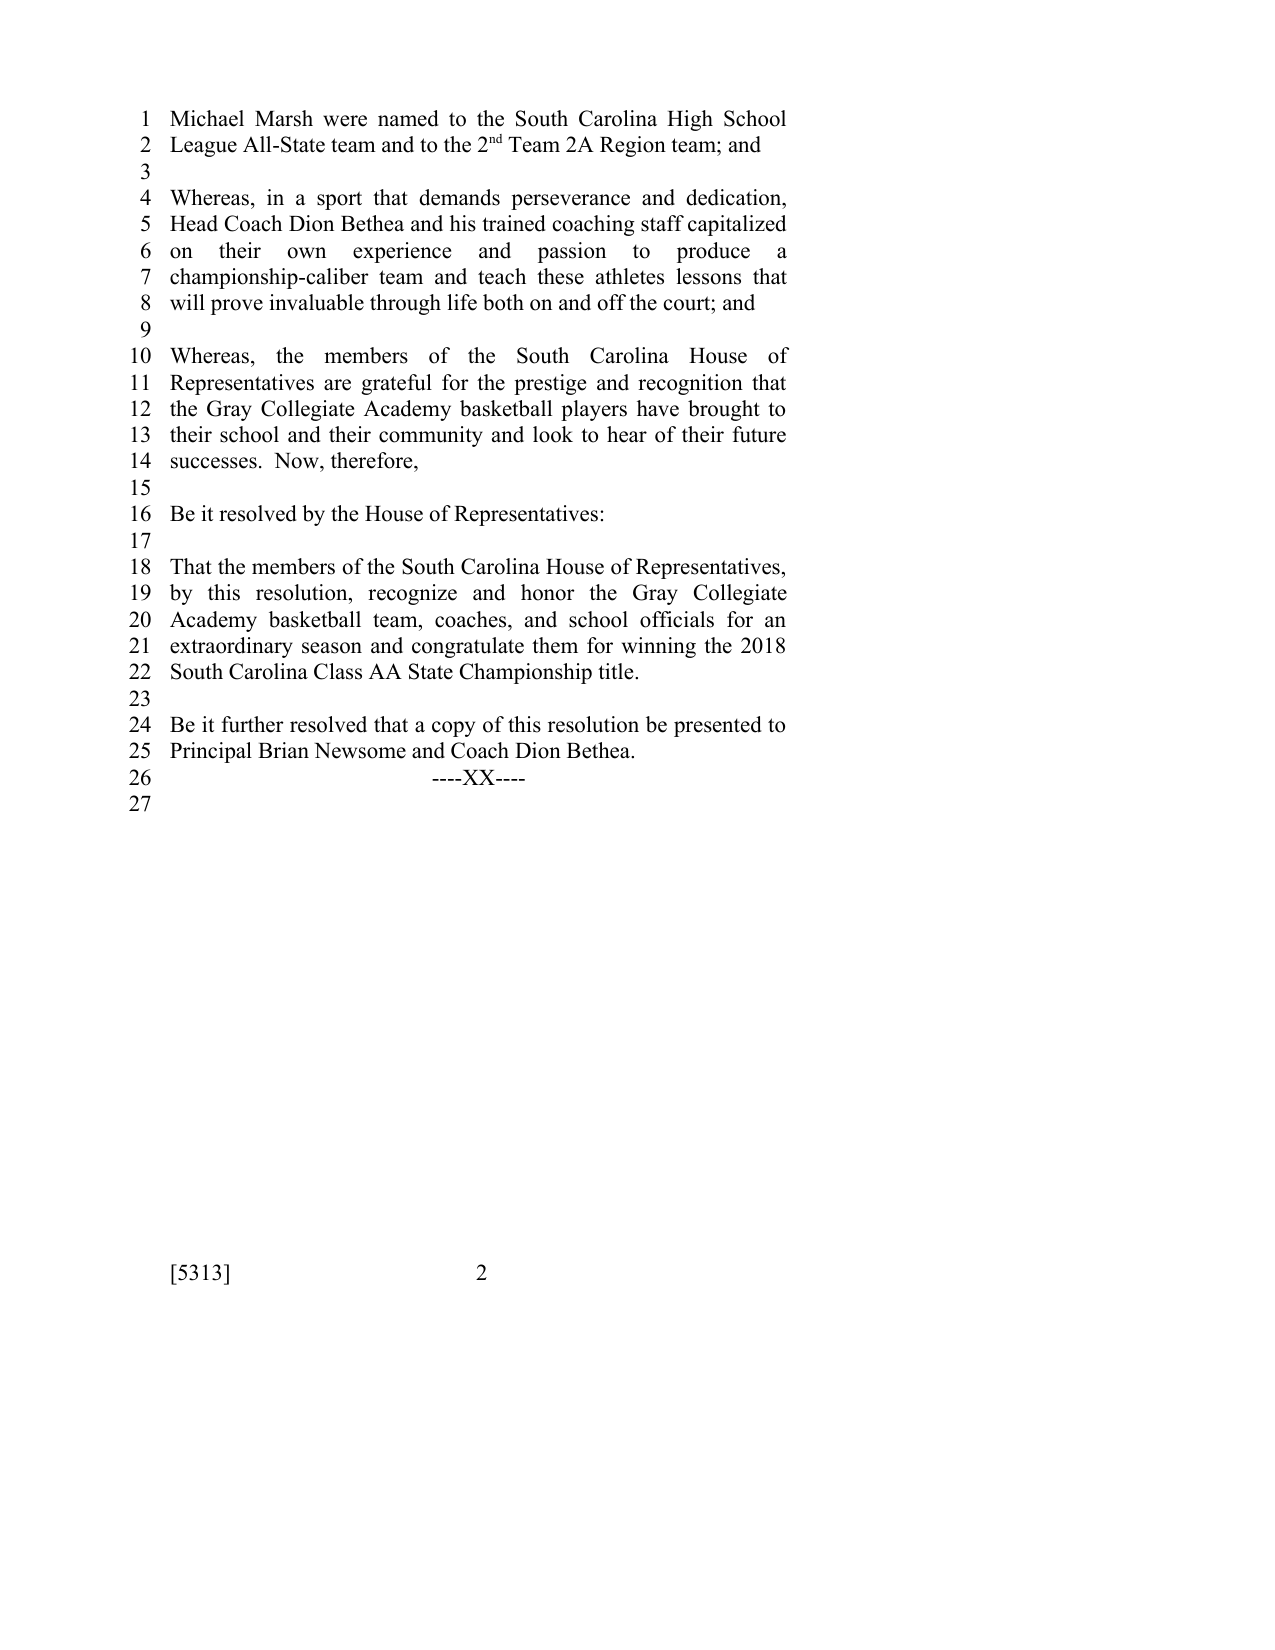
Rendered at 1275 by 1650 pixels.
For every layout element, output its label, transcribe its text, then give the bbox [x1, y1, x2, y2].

text Be it resolved by the House of Representatives: [169, 500, 787, 527]
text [169, 105, 787, 158]
text Be it further resolved that a copy of this resolution be presented to Principal Brian Newsome and Coach Dion Bethea. [169, 711, 787, 764]
text ----XX---- [169, 764, 787, 790]
text Whereas, the members of the South Carolina House of Representatives are grateful for the prestige and recognition that the Gray Collegiate Academy basketball players have brought to their school and their community and look to hear of their future successes. Now, therefore, [169, 342, 787, 474]
text Whereas, in a sport that demands perseverance and dedication, Head Coach Dion Bethea and his trained coaching staff capitalized on their own experience and passion to produce a championship-caliber team and teach these athletes lessons that will prove invaluable through life both on and off the court; and [169, 184, 787, 316]
text That the members of the South Carolina House of Representatives, by this resolution, recognize and honor the Gray Collegiate Academy basketball team, coaches, and school officials for an extraordinary season and congratulate them for winning the 2018 South Carolina Class AA State Championship title. [169, 553, 787, 685]
